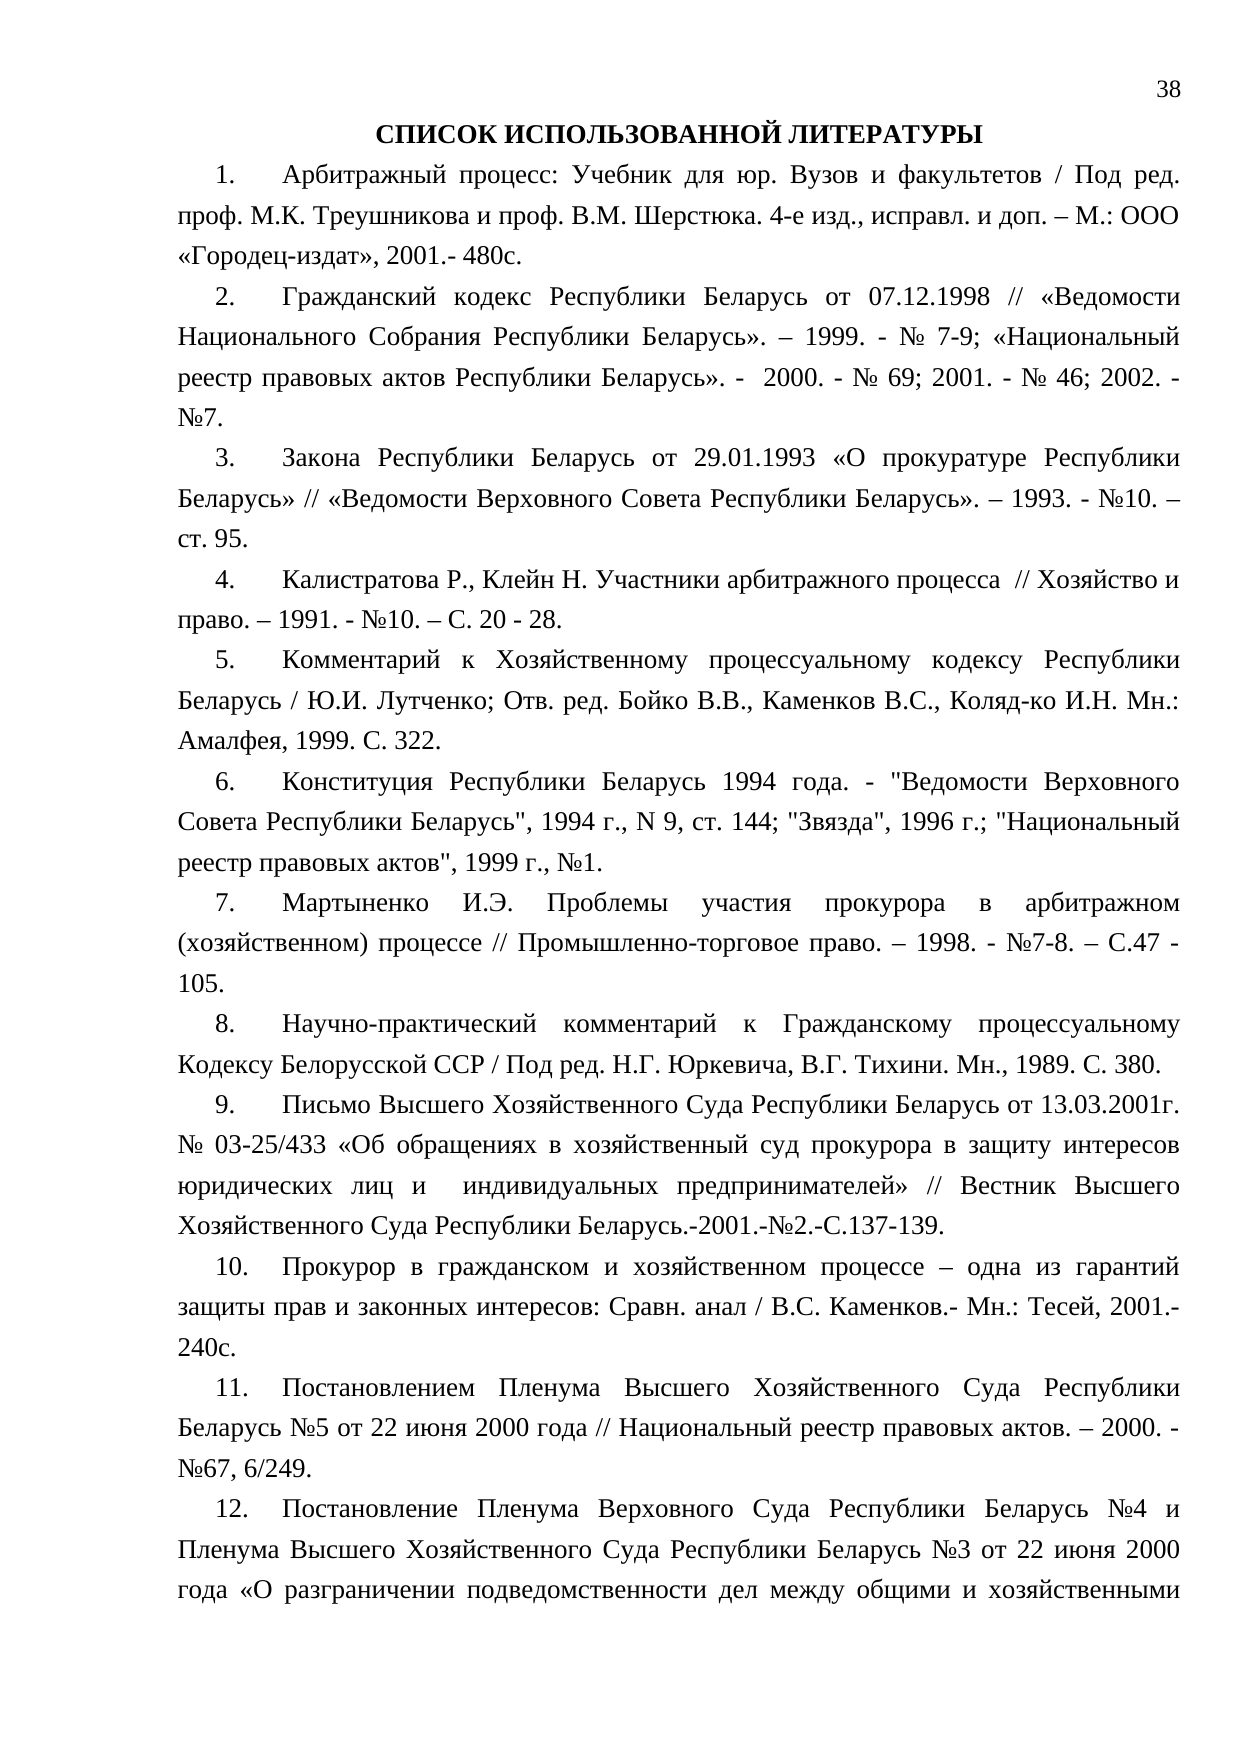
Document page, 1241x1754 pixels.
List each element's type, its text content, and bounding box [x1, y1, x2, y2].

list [177, 1492, 1181, 1604]
list Письмо Высшего Хозяйственного Суда Республики Беларусь от 13.03.2001г. № 03-25/433 «Об обращениях в хозяйственный суд прокурора в защиту интересов юридических лиц и индивидуальных предпринимателей» // Вестник Высшего Хозяйственного Суда Республики Беларусь.-2001.-№2.-С.137-139. [177, 1088, 1181, 1241]
list Калистратова Р., Клейн Н. Участники арбитражного процесса // Хозяйство и право. – 1991. - №10. – С. 20 - 28. [177, 563, 1181, 634]
list Комментарий к Хозяйственному процессуальному кодексу Республики Беларусь / Ю.И. Лутченко; Отв. ред. Бойко В.В., Каменков В.С., Коляд-ко И.Н. Мн.: Амалфея, 1999. С. 322. [177, 643, 1181, 756]
list Арбитражный процесс: Учебник для юр. Вузов и факультетов / Под ред. проф. М.К. Треушникова и проф. В.М. Шерстюка. 4-е изд., исправл. и доп. – М.: ООО «Городец-издат», 2001.- 480с. [177, 158, 1181, 271]
list Закона Республики Беларусь от 29.01.1993 «О прокуратуре Республики Беларусь» // «Ведомости Верховного Совета Республики Беларусь». – 1993. - №10. – ст. 95. [177, 441, 1181, 553]
list Постановлением Пленума Высшего Хозяйственного Суда Республики Беларусь №5 от 22 июня 2000 года // Национальный реестр правовых актов. – 2000. - №67, 6/249. [177, 1371, 1181, 1483]
list Гражданский кодекс Республики Беларусь от 07.12.1998 // «Ведомости Национального Собрания Республики Беларусь». – 1999. - № 7-9; «Национальный реестр правовых актов Республики Беларусь». - 2000. - № 69; 2001. - № 46; 2002. - №7. [177, 280, 1181, 432]
list Мартыненко И.Э. Проблемы участия прокурора в арбитражном (хозяйственном) процессе // Промышленно-торговое право. – 1998. - №7-8. – С.47 - 105. [177, 886, 1181, 998]
list Прокурор в гражданском и хозяйственном процессе – одна из гарантий защиты прав и законных интересов: Сравн. анал / В.С. Каменков.- Мн.: Тесей, 2001.- 240с. [177, 1250, 1181, 1362]
subtitle СПИСОК ИСПОЛЬЗОВАННОЙ ЛИТЕРАТУРЫ [177, 118, 1181, 149]
list Научно-практический комментарий к Гражданскому процессуальному Кодексу Белорусской ССР / Под ред. Н.Г. Юркевича, В.Г. Тихини. Мн., 1989. С. 380. [177, 1007, 1181, 1079]
list Конституция Республики Беларусь 1994 года. - "Ведомости Верховного Совета Республики Беларусь", 1994 г., N 9, ст. 144; "Звязда", 1996 г.; "Национальный реестр правовых актов", 1999 г., №1. [177, 765, 1181, 877]
